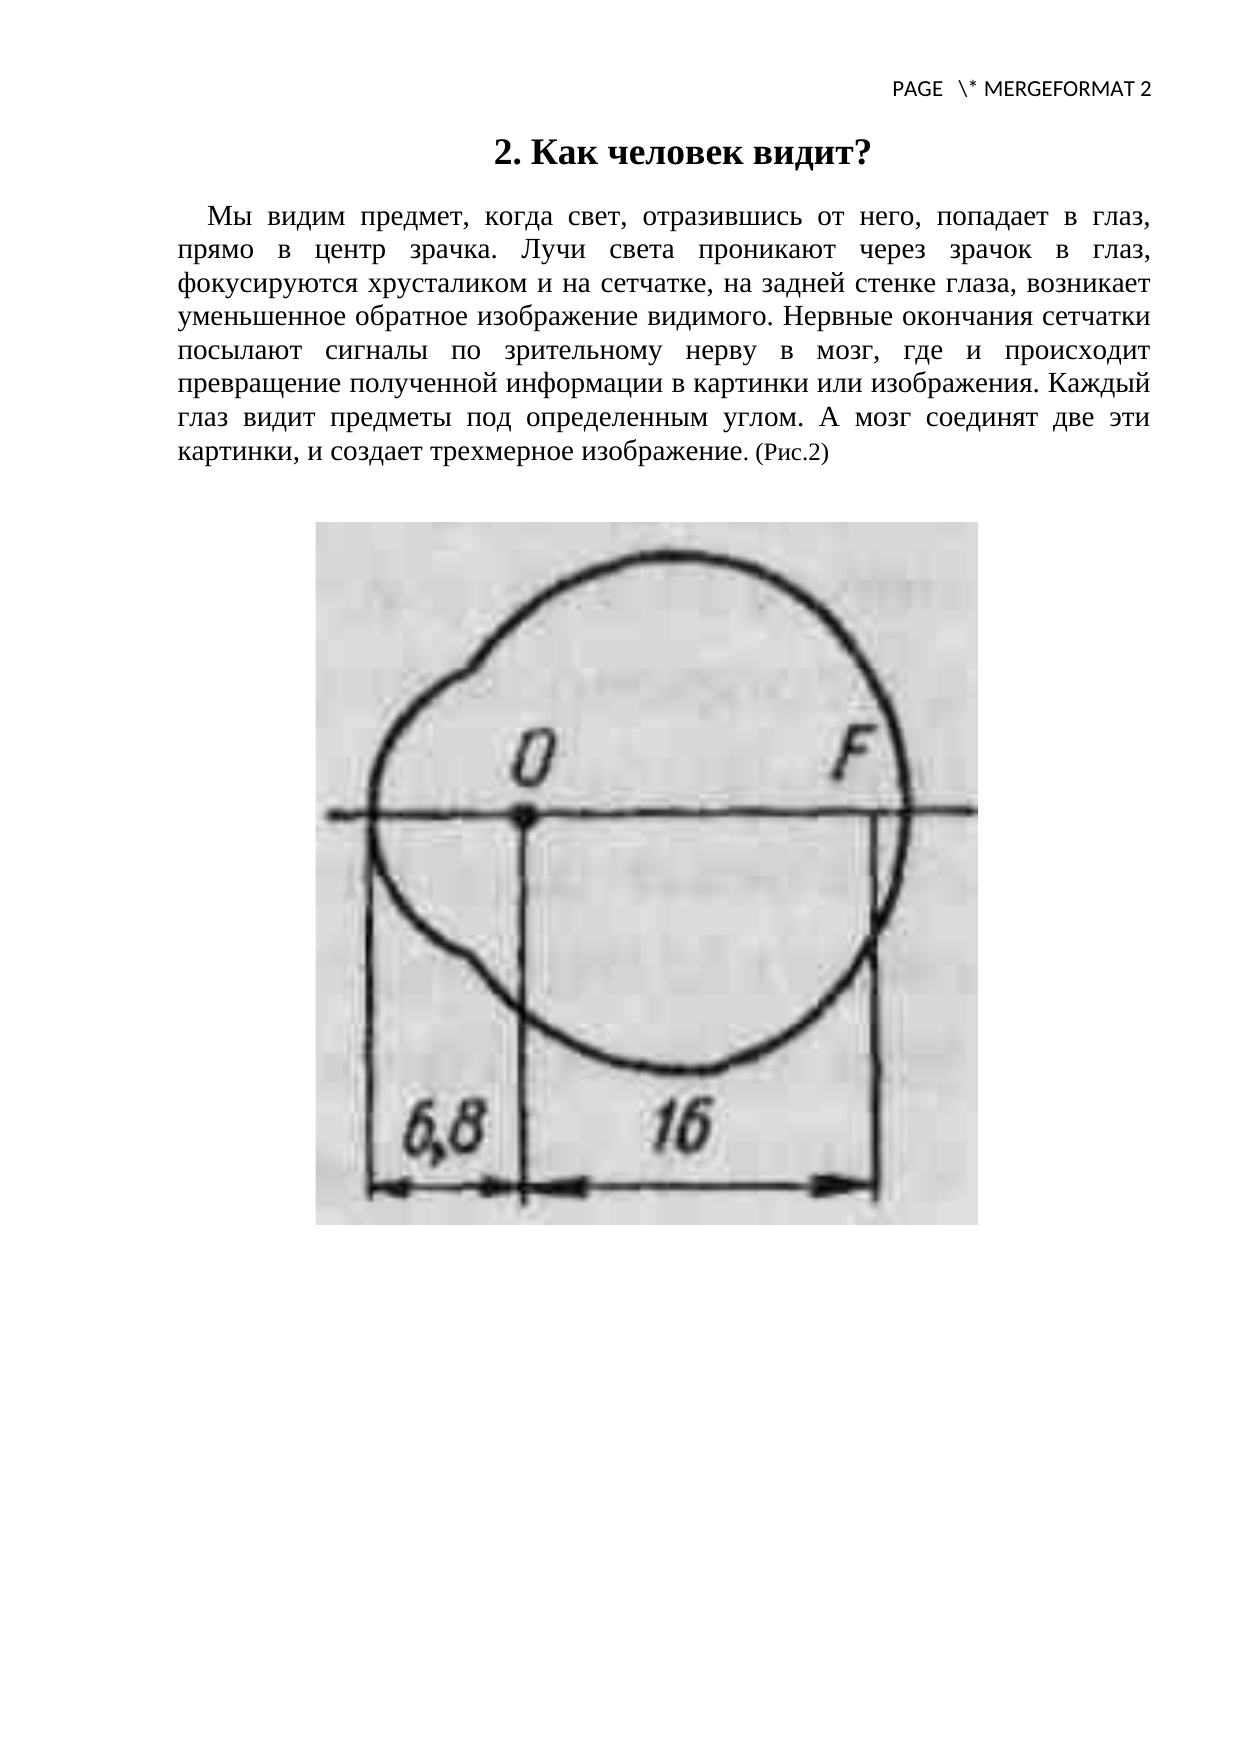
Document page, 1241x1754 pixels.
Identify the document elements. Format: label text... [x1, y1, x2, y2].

subtitle Как человек видит? [214, 130, 1152, 173]
text Мы видим предмет, когда свет, отразившись от него, попадает в глаз, прямо в центр зрачка. Лучи света проникают через зрачок в глаз, фокусируются хрусталиком и на сетчатке, на задней стенке глаза, возникает уменьшенное обратное изображение видимого. Нервные окончания сетчатки посылают сигналы по зрительному нерву в мозг, где и происходит превращение полученной информации в картинки или изображения. Каждый глаз видит предметы под определенным углом. А мозг соединят две эти картинки, и создает трехмерное изображение. (Рис.2) [177, 198, 1152, 466]
picture [315, 522, 979, 1225]
